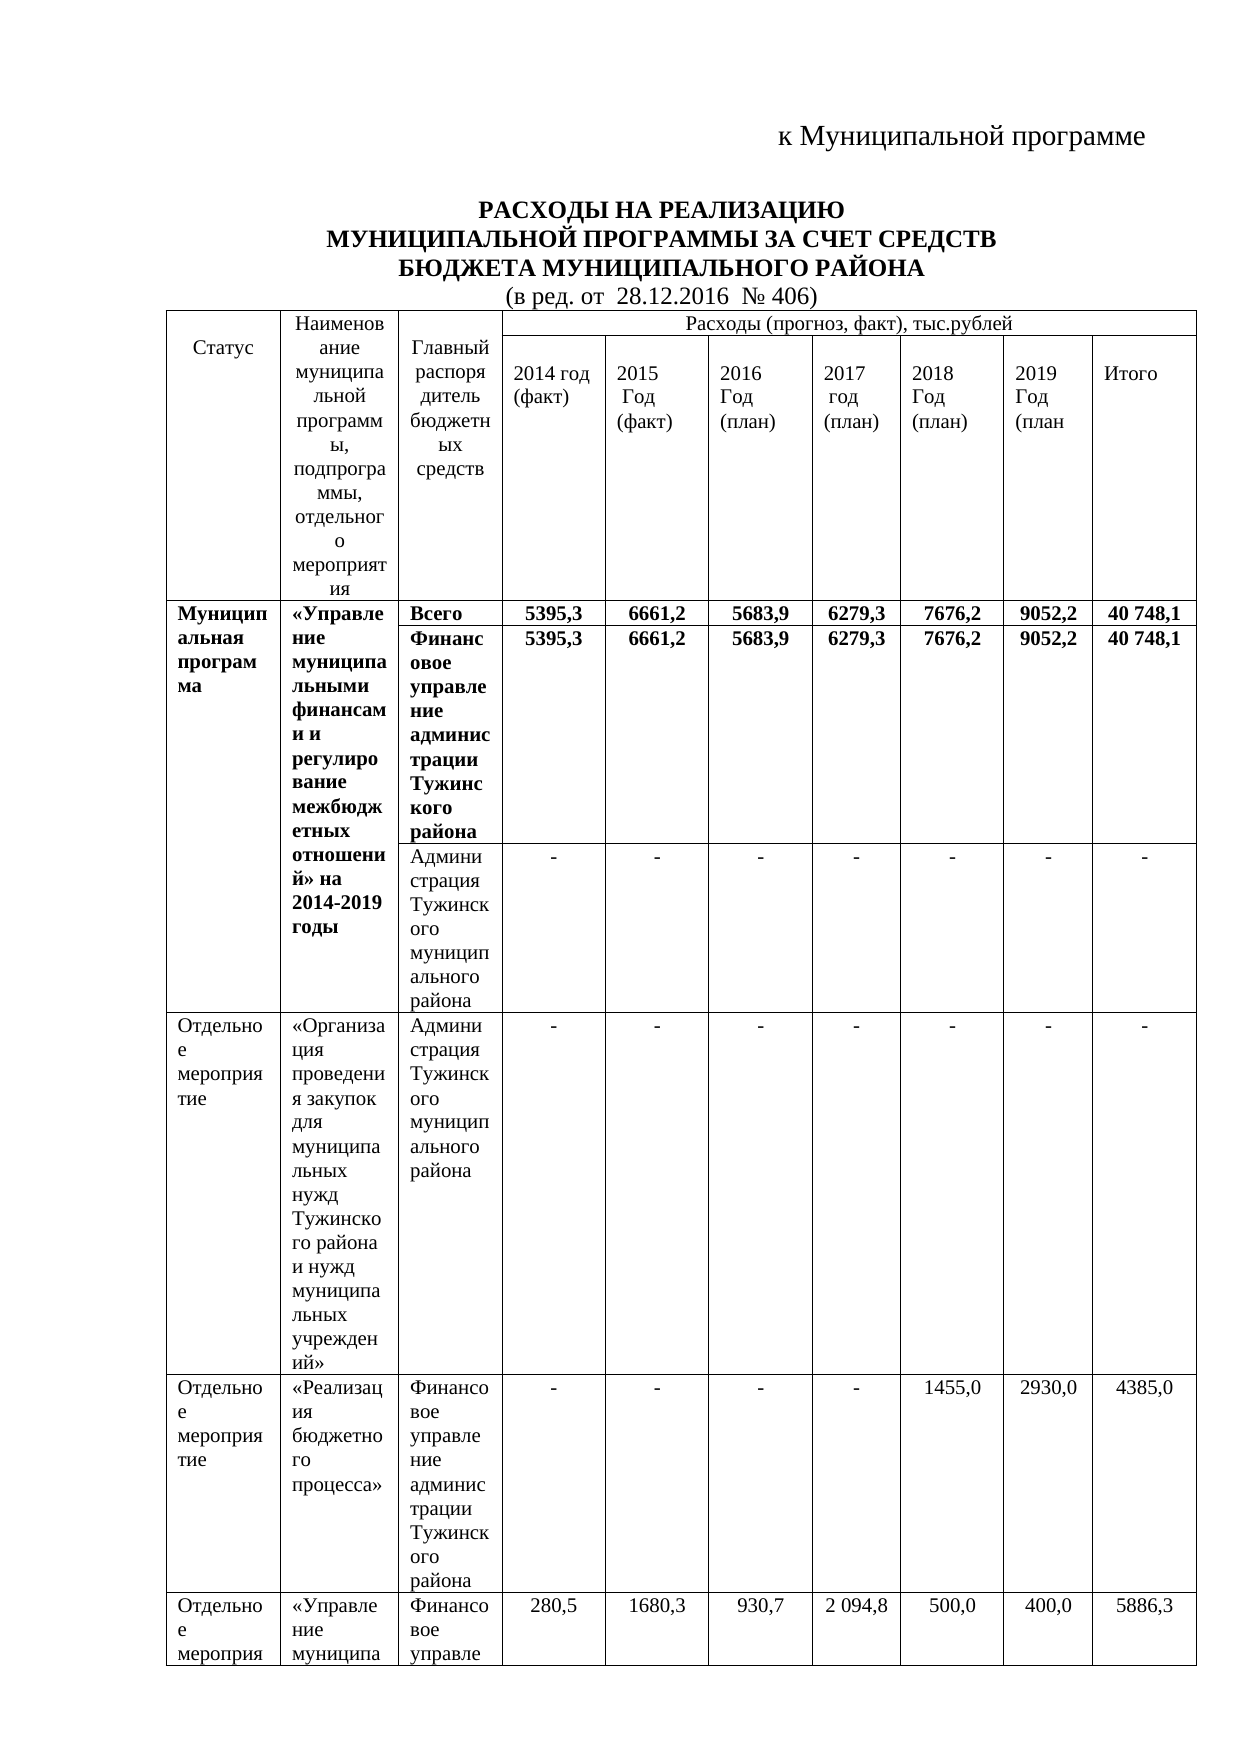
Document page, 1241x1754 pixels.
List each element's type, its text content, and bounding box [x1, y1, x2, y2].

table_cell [399, 1593, 502, 1665]
table_cell 5683,9 [709, 626, 812, 843]
table_cell 2015 Год (факт) [606, 336, 708, 600]
table_cell 6279,3 [813, 601, 900, 625]
table_cell 6661,2 [606, 601, 708, 625]
table_cell 2930,0 [1004, 1375, 1092, 1592]
table_cell - [709, 1013, 812, 1374]
table_cell 40 748,1 [1093, 601, 1196, 625]
table_cell 2019 Год (план [1004, 336, 1092, 600]
table_cell 2016 Год (план) [709, 336, 812, 600]
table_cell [167, 1593, 280, 1665]
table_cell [281, 1593, 398, 1665]
table_cell 500,0 [901, 1593, 1003, 1665]
table_cell «Организация проведения закупок для муниципальных нужд Тужинского района и нужд муниципальных учреждений» [281, 1013, 398, 1374]
table_cell 5395,3 [503, 626, 605, 843]
table_cell «Управление муниципальными финансами и регулирование межбюджетных отношений» на 2014-2019 годы [281, 601, 398, 1012]
table_cell 9052,2 [1004, 601, 1092, 625]
table_cell 930,7 [709, 1593, 812, 1665]
table_cell - [606, 1013, 708, 1374]
table_cell - [901, 844, 1003, 1012]
table_cell - [503, 1013, 605, 1374]
table_cell Муниципальная программа [167, 601, 280, 1012]
table_cell - [606, 844, 708, 1012]
table_cell «Реализация бюджетного процесса» [281, 1375, 398, 1592]
text РАСХОДЫ НА РЕАЛИЗАЦИЮ [177, 195, 1146, 224]
table_cell 6661,2 [606, 626, 708, 843]
table_cell - [813, 1375, 900, 1592]
table_cell Всего [399, 601, 502, 625]
text БЮДЖЕТА МУНИЦИПАЛЬНОГО РАЙОНА [177, 253, 1146, 281]
table_cell - [1004, 1013, 1092, 1374]
table_cell - [1093, 1013, 1196, 1374]
table_cell 5683,9 [709, 601, 812, 625]
table_cell - [813, 844, 900, 1012]
table_header Главный распорядитель бюджетных средств [399, 311, 502, 600]
table_cell Администрация Тужинского муниципального района [399, 1013, 502, 1374]
table_cell Отдельное мероприятие [167, 1013, 280, 1374]
table_cell - [709, 1375, 812, 1592]
table_cell Отдельное мероприятие [167, 1375, 280, 1592]
table_cell 9052,2 [1004, 626, 1092, 843]
table_cell 2014 год (факт) [503, 336, 605, 600]
table_cell 6279,3 [813, 626, 900, 843]
table_cell - [901, 1013, 1003, 1374]
table_cell Администрация Тужинского муниципального района [399, 844, 502, 1012]
table_cell - [503, 1375, 605, 1592]
table_cell 2 094,8 [813, 1593, 900, 1665]
table_cell Финансовое управление администрации Тужинского района [399, 1375, 502, 1592]
text к Муниципальной программе [177, 118, 1146, 152]
table_cell - [813, 1013, 900, 1374]
table_cell - [606, 1375, 708, 1592]
table_cell 4385,0 [1093, 1375, 1196, 1592]
table_cell - [1004, 844, 1092, 1012]
table_header Наименование муниципальной программы, подпрограммы, отдельного мероприятия [281, 311, 398, 600]
table_cell 400,0 [1004, 1593, 1092, 1665]
table_cell 5886,3 [1093, 1593, 1196, 1665]
table_header Статус [167, 311, 280, 600]
table_cell 2017 год (план) [813, 336, 900, 600]
table_cell 7676,2 [901, 601, 1003, 625]
table_cell Итого [1093, 336, 1196, 600]
table_cell 40 748,1 [1093, 626, 1196, 843]
table_cell - [503, 844, 605, 1012]
table_cell - [709, 844, 812, 1012]
table_cell 7676,2 [901, 626, 1003, 843]
table_cell 5395,3 [503, 601, 605, 625]
text МУНИЦИПАЛЬНОЙ ПРОГРАММЫ ЗА СЧЕТ СРЕДСТВ [177, 224, 1146, 253]
text (в ред. от 28.12.2016 № 406) [177, 281, 1146, 310]
table_cell 1680,3 [606, 1593, 708, 1665]
table_cell 1455,0 [901, 1375, 1003, 1592]
table_cell Финансовое управление администрации Тужинского района [399, 626, 502, 843]
table_cell - [1093, 844, 1196, 1012]
table_cell 280,5 [503, 1593, 605, 1665]
table_header Расходы (прогноз, факт), тыс.рублей [503, 311, 1196, 335]
table_cell 2018 Год (план) [901, 336, 1003, 600]
